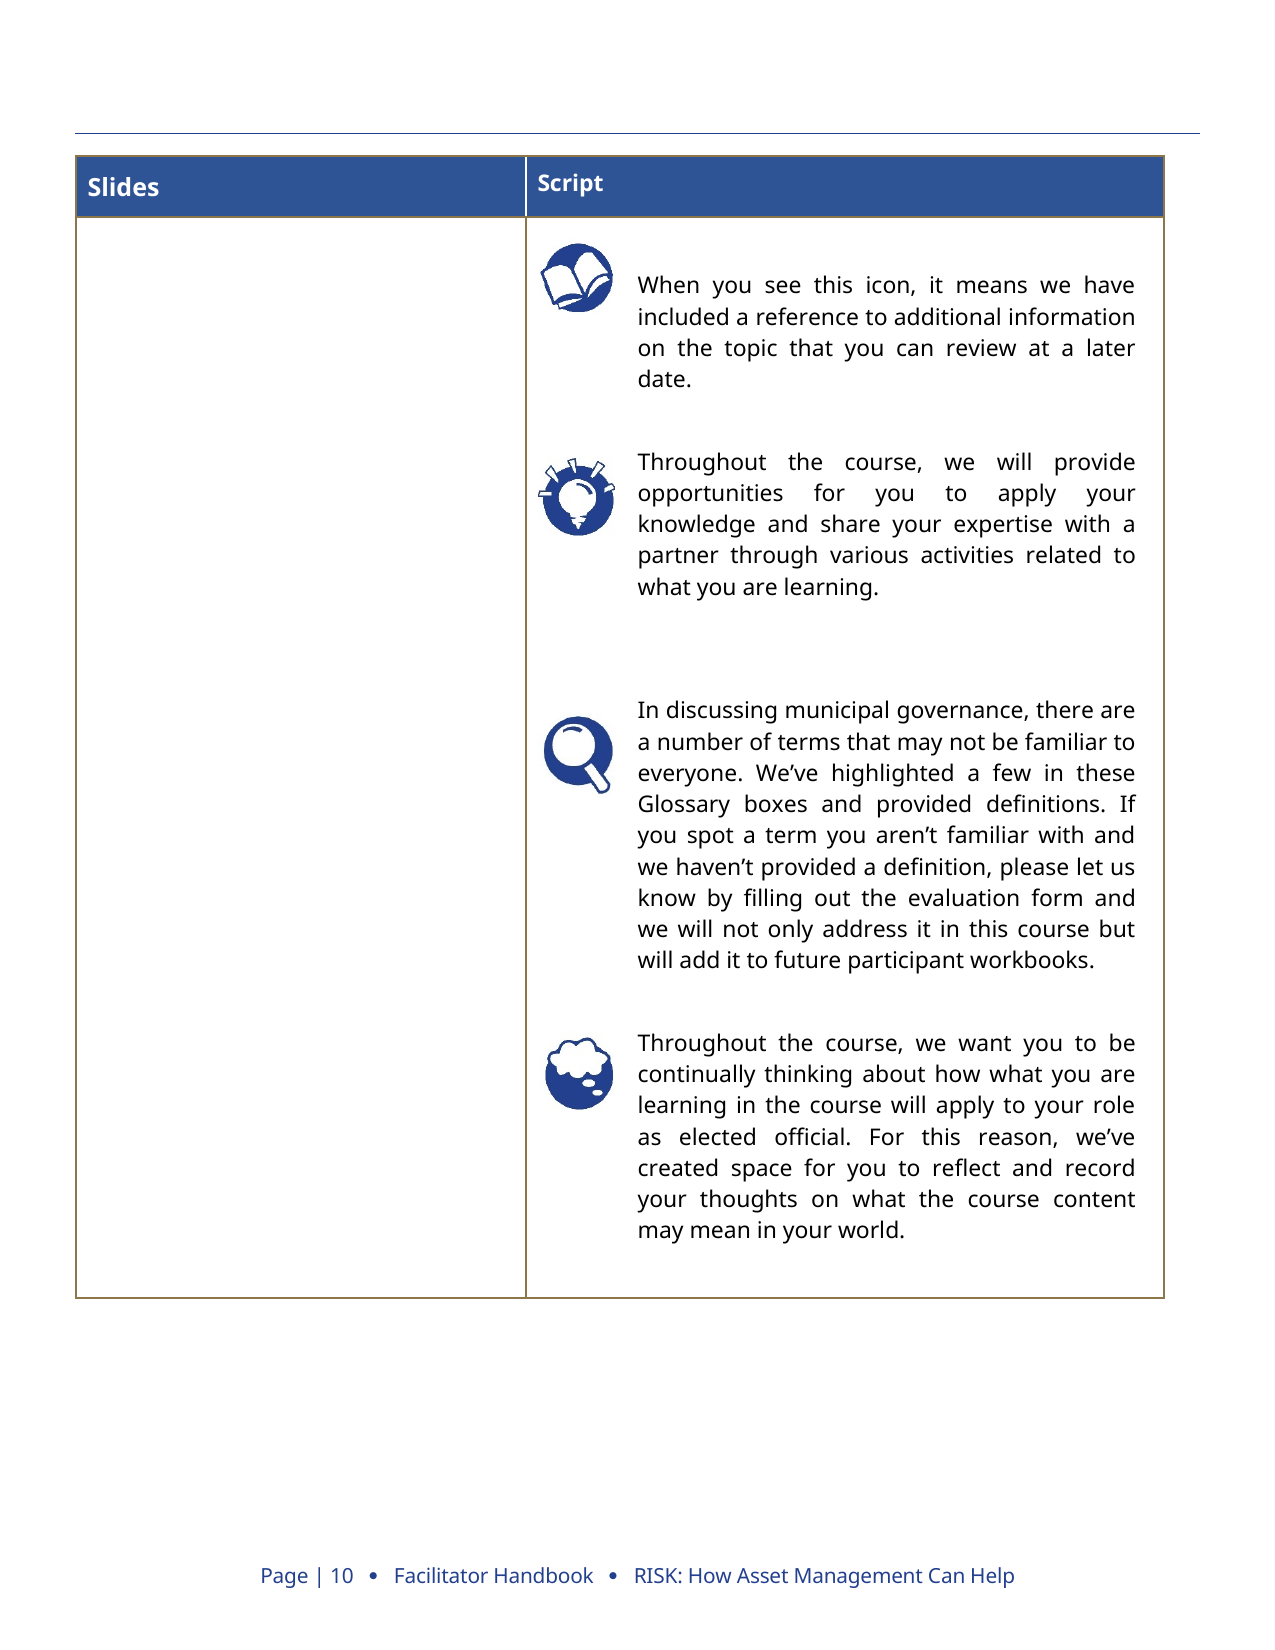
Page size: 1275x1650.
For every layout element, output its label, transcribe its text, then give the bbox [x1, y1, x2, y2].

picture [536, 457, 615, 535]
table_cell [77, 218, 525, 1297]
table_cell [527, 218, 1163, 1297]
picture [537, 1031, 616, 1110]
picture [535, 711, 617, 793]
table_header Slides [77, 157, 525, 216]
picture [536, 235, 615, 314]
table_header Script [527, 157, 1163, 216]
